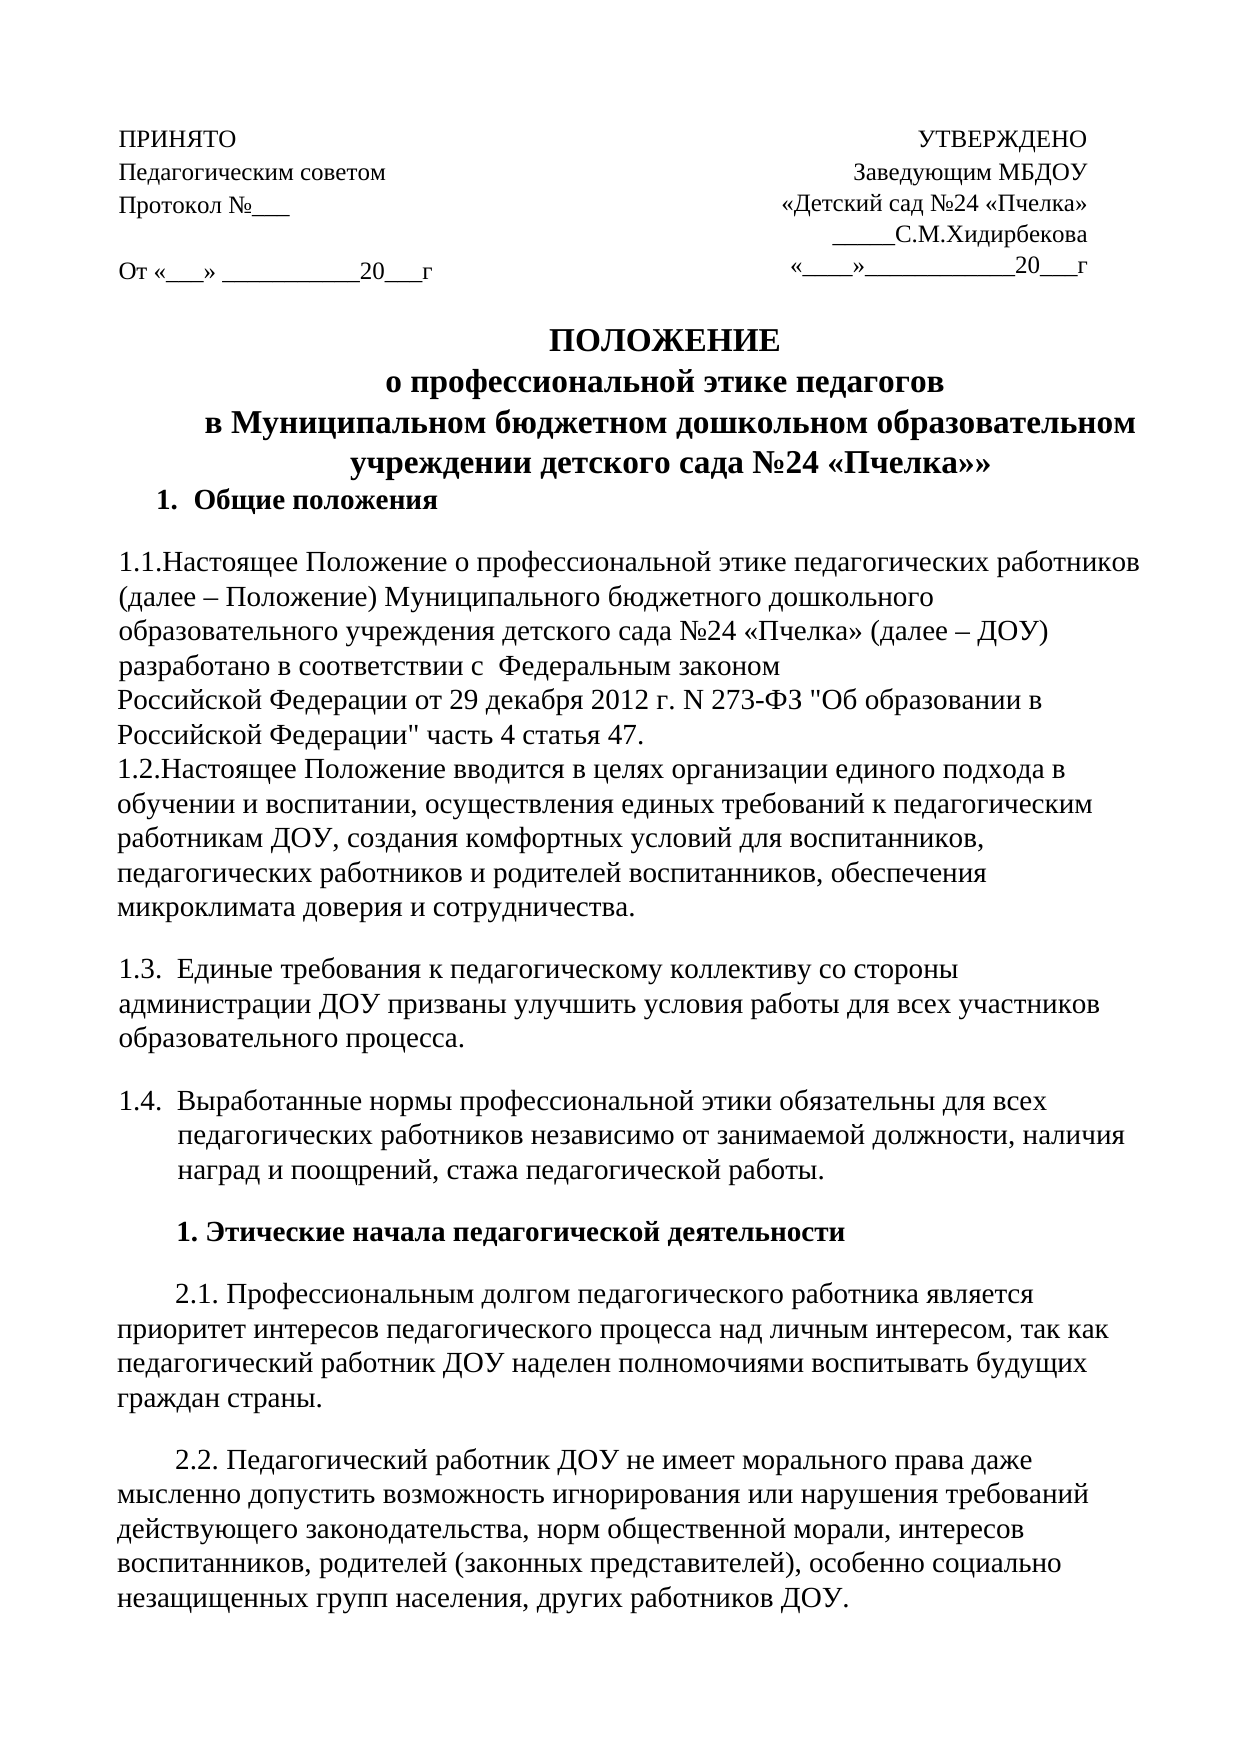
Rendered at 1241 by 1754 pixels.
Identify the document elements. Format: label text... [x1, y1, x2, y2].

text 2.1. Профессиональным долгом педагогического работника является приоритет интересов педагогического процесса над личным интересом, так как педагогический работник ДОУ наделен полномочиями воспитывать будущих граждан страны. [117, 1276, 1153, 1413]
subtitle Этические начала педагогической деятельности [176, 1214, 1153, 1248]
subtitle Общие положения [156, 482, 1153, 516]
text о профессиональной этике педагогов [177, 361, 1153, 400]
text в Муниципальном бюджетном дошкольном образовательном учреждении детского сада №24 «Пчелка»» [187, 403, 1153, 481]
text Российской Федерации от 29 декабря 2012 г. N 273-ФЗ "Об образовании в Российской Федерации" часть 4 статья 47. 1.2.Настоящее Положение вводится в целях организации единого подхода в обучении и воспитании, осуществления единых требований к педагогическим работникам ДОУ, создания комфортных условий для воспитанников, педагогических работников и родителей воспитанников, обеспечения микроклимата доверия и сотрудничества. [117, 682, 1153, 923]
text 1.4. Выработанные нормы профессиональной этики обязательны для всех педагогических работников независимо от занимаемой должности, наличия наград и поощрений, стажа педагогической работы. [118, 1083, 1153, 1185]
text 1.1.Настоящее Положение о профессиональной этике педагогических работников (далее – Положение) Муниципального бюджетного дошкольного образовательного учреждения детского сада №24 «Пчелка» (далее – ДОУ) разработано в соответствии с Федеральным законом [118, 544, 1153, 681]
text 1.3. Единые требования к педагогическому коллективу со стороны администрации ДОУ призваны улучшить условия работы для всех участников образовательного процесса. [118, 952, 1153, 1054]
table_header УТВЕРЖДЕНО Заведующим МБДОУ «Детский сад №24 «Пчелка» _____С.М.Хидирбекова «____»____________20___г [780, 119, 1094, 320]
table_header ПРИНЯТО Педагогическим советом Протокол №___ От «___» ___________20___г [118, 119, 779, 320]
text ПОЛОЖЕНИЕ [177, 320, 1152, 358]
text 2.2. Педагогический работник ДОУ не имеет морального права даже мысленно допустить возможность игнорирования или нарушения требований действующего законодательства, норм общественной морали, интересов воспитанников, родителей (законных представителей), особенно социально незащищенных групп населения, других работников ДОУ. [117, 1442, 1153, 1613]
